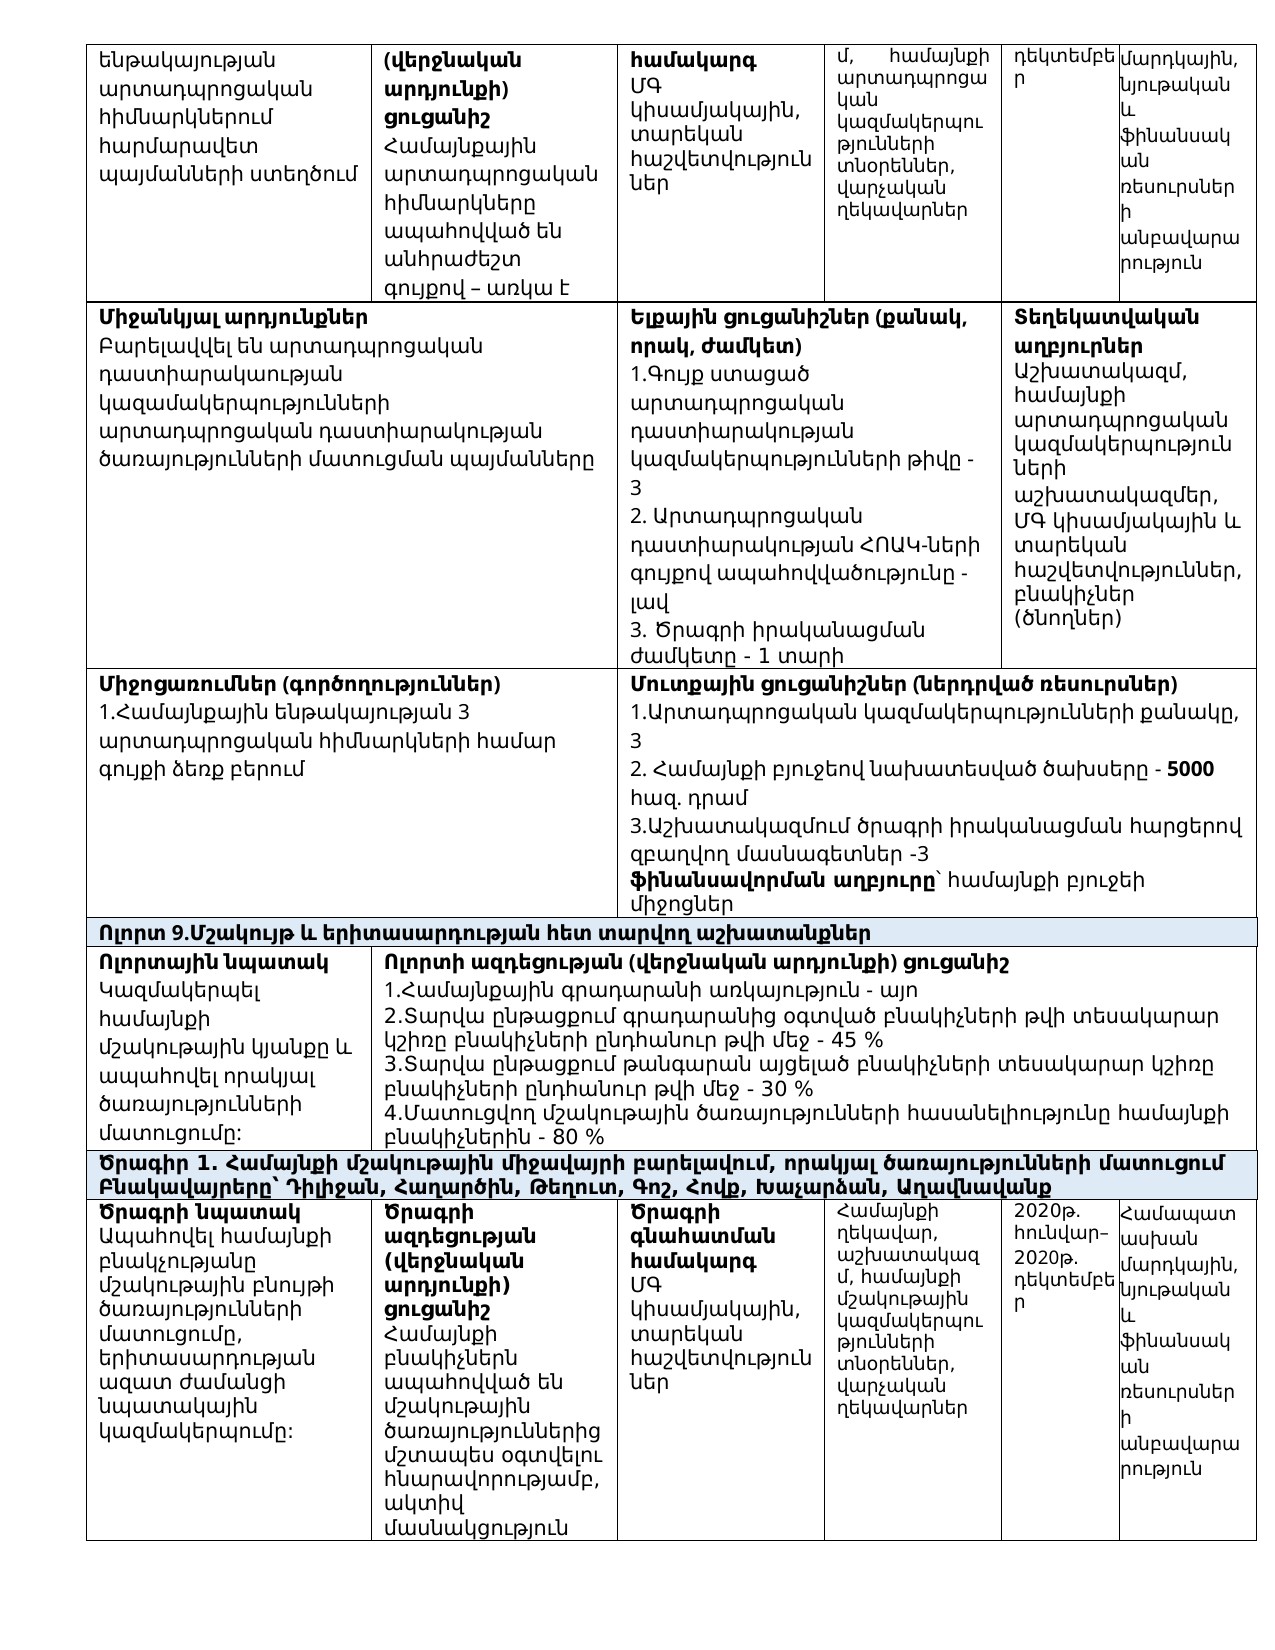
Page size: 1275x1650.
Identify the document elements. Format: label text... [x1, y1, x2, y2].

table_cell Ոլորտ 9.Մշակույթ և երիտասարդության հետ տարվող աշխատանքներ [87, 918, 1257, 946]
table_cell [87, 45, 371, 301]
table_cell Տեղեկատվական աղբյուրներ Աշխատակազմ, համայնքի արտադպրոցական կազմակերպությունների աշխատակազմեր, ՄԳ կիսամյակային և տարեկան հաշվետվություններ, բնակիչներ (ծնողներ) [1002, 303, 1256, 668]
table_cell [618, 1200, 824, 1540]
table_cell Ծրագիր 1. Համայնքի մշակութային միջավայրի բարելավում, որակյալ ծառայությունների մատուցում Բնակավայրերը՝ Դիլիջան, Հաղարծին, Թեղուտ, Գոշ, Հովք, Խաչարձան, Աղավնավանք [87, 1151, 1257, 1199]
table_cell Ոլորտային նպատակ Կազմակերպել համայնքի մշակութային կյանքը և ապահովել որակյալ ծառայությունների մատուցումը: [87, 947, 371, 1149]
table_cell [372, 45, 617, 301]
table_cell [87, 1200, 371, 1540]
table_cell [618, 45, 824, 301]
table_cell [372, 1200, 617, 1540]
table_cell Մուտքային ցուցանիշներ (ներդրված ռեսուրսներ) 1.Արտադպրոցական կազմակերպությունների քանակը, 3 2. Համայնքի բյուջեով նախատեսված ծախսերը - 5000 հազ. դրամ 3.Աշխատակազմում ծրագրի իրականացման հարցերով զբաղվող մասնագետներ -3 ֆինանսավորման աղբյուրը՝ համայնքի բյուջեի միջոցներ [618, 669, 1256, 917]
table_cell Ոլորտի ազդեցության (վերջնական արդյունքի) ցուցանիշ 1.Համայնքային գրադարանի առկայություն - այո 2.Տարվա ընթացքում գրադարանից օգտված բնակիչների թվի տեսակարար կշիռը բնակիչների ընդհանուր թվի մեջ - 45 % 3.Տարվա ընթացքում թանգարան այցելած բնակիչների տեսակարար կշիռը բնակիչների ընդհանուր թվի մեջ - 30 % 4.Մատուցվող մշակութային ծառայությունների հասանելիությունը համայնքի բնակիչներին - 80 % [372, 947, 1256, 1149]
table_cell Ելքային ցուցանիշներ (քանակ, որակ, ժամկետ) 1.Գույք ստացած արտադպրոցական դաստիարակության կազմակերպությունների թիվը - 3 2. Արտադպրոցական դաստիարակության ՀՈԱԿ-ների գույքով ապահովվածությունը - լավ 3. Ծրագրի իրականացման ժամկետը - 1 տարի [618, 303, 1001, 668]
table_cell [1002, 45, 1119, 301]
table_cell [1002, 1200, 1119, 1540]
table_cell Միջոցառումներ (գործողություններ) 1.Համայնքային ենթակայության 3 արտադպրոցական հիմնարկների համար գույքի ձեռք բերում [87, 669, 617, 917]
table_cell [825, 45, 1001, 301]
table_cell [825, 1200, 1001, 1540]
table_cell Միջանկյալ արդյունքներ Բարելավվել են արտադպրոցական դաստիարակաության կազամակերպությունների արտադպրոցական դաստիարակության ծառայությունների մատուցման պայմանները [87, 303, 617, 668]
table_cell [1120, 1200, 1256, 1540]
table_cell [1120, 45, 1256, 301]
